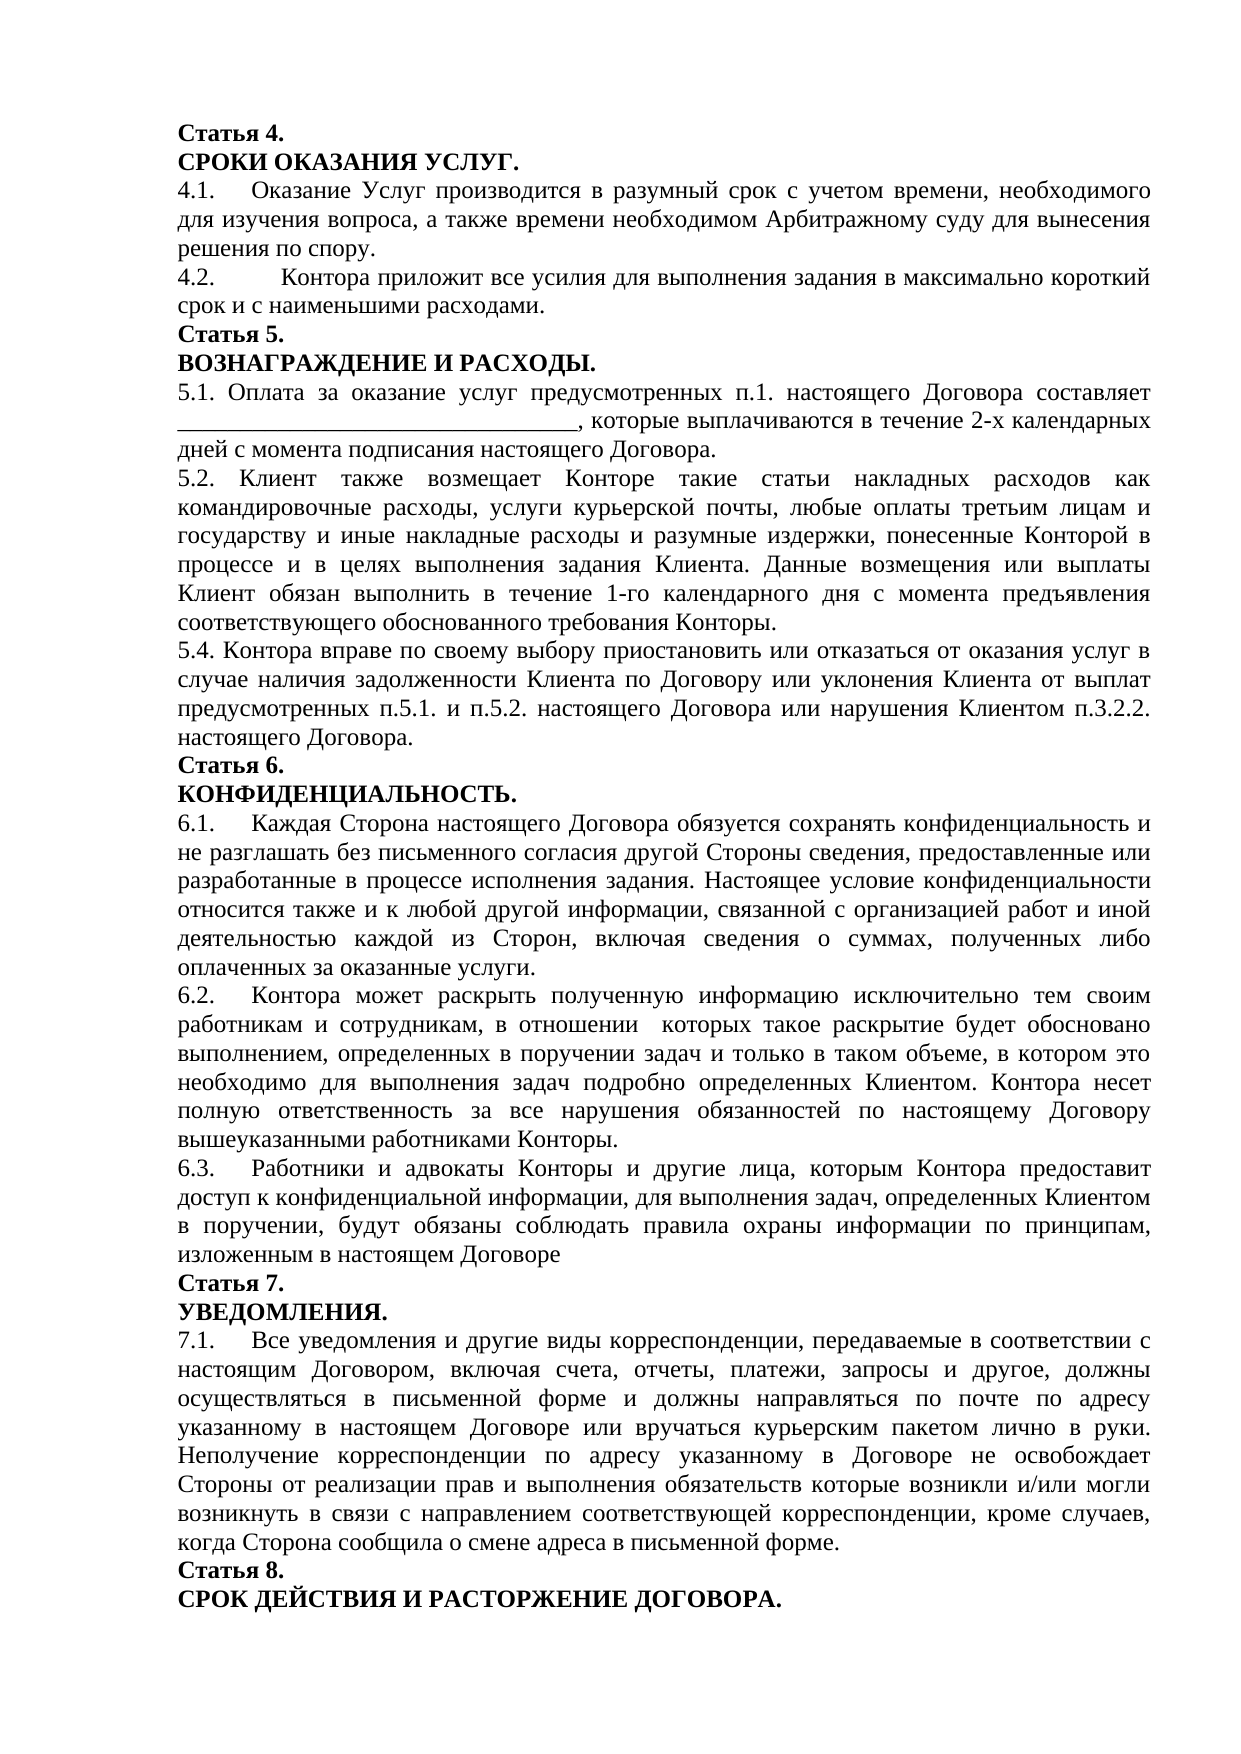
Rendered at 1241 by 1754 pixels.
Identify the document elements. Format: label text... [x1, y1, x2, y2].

text Статья 5. [177, 319, 1152, 348]
text УВЕДОМЛЕНИЯ. [177, 1297, 1152, 1326]
text 5.4. Контора вправе по своему выбору приостановить или отказаться от оказания услуг в случае наличия задолженности Клиента по Договору или уклонения Клиента от выплат предусмотренных п.5.1. и п.5.2. настоящего Договора или нарушения Клиентом п.3.2.2. настоящего Договора. [177, 636, 1152, 751]
list Все уведомления и другие виды корреспонденции, передаваемые в соответствии с настоящим Договором, включая счета, отчеты, платежи, запросы и другое, должны осуществляться в письменной форме и должны направляться по почте по адресу указанному в настоящем Договоре или вручаться курьерским пакетом лично в руки. Неполучение корреспонденции по адресу указанному в Договоре не освобождает Стороны от реализации прав и выполнения обязательств которые возникли и/или могли возникнуть в связи с направлением соответствующей корреспонденции, кроме случаев, когда Сторона сообщила о смене адреса в письменной форме. [177, 1326, 1152, 1556]
text Статья 7. [177, 1268, 1152, 1297]
text Статья 4. [177, 118, 1152, 147]
list Работники и адвокаты Конторы и другие лица, которым Контора предоставит доступ к конфиденциальной информации, для выполнения задач, определенных Клиентом в поручении, будут обязаны соблюдать правила охраны информации по принципам, изложенным в настоящем Договоре [177, 1153, 1152, 1268]
list Контора может раскрыть полученную информацию исключительно тем своим работникам и сотрудникам, в отношении которых такое раскрытие будет обосновано выполнением, определенных в поручении задач и только в таком объеме, в котором это необходимо для выполнения задач подробно определенных Клиентом. Контора несет полную ответственность за все нарушения обязанностей по настоящему Договору вышеуказанными работниками Конторы. [177, 981, 1152, 1153]
text Статья 8. [177, 1556, 1152, 1584]
list Каждая Сторона настоящего Договора обязуется сохранять конфиденциальность и не разглашать без письменного согласия другой Стороны сведения, предоставленные или разработанные в процессе исполнения задания. Настоящее условие конфиденциальности относится также и к любой другой информации, связанной с организацией работ и иной деятельностью каждой из Сторон, включая сведения о суммах, полученных либо оплаченных за оказанные услуги. [177, 808, 1152, 981]
text СРОКИ ОКАЗАНИЯ УСЛУГ. [177, 147, 1152, 176]
list Оказание Услуг производится в разумный срок с учетом времени, необходимого для изучения вопроса, а также времени необходимом Арбитражному суду для вынесения решения по спору. [177, 176, 1152, 262]
text 5.1. Оплата за оказание услуг предусмотренных п.1. настоящего Договора составляет ________________________________, которые выплачиваются в течение 2-х календарных дней с момента подписания настоящего Договора. [177, 377, 1152, 463]
text 5.2. Клиент также возмещает Конторе такие статьи накладных расходов как командировочные расходы, услуги курьерской почты, любые оплаты третьим лицам и государству и иные накладные расходы и разумные издержки, понесенные Конторой в процессе и в целях выполнения задания Клиента. Данные возмещения или выплаты Клиент обязан выполнить в течение 1-го календарного дня с момента предъявления соответствующего обоснованного требования Конторы. [177, 463, 1152, 636]
text ВОЗНАГРАЖДЕНИЕ И РАСХОДЫ. [177, 348, 1152, 377]
text СРОК ДЕЙСТВИЯ И РАСТОРЖЕНИЕ ДОГОВОРА. [177, 1584, 1152, 1613]
text КОНФИДЕНЦИАЛЬНОСТЬ. [177, 779, 1152, 808]
text Статья 6. [177, 751, 1152, 779]
list Контора приложит все усилия для выполнения задания в максимально короткий срок и с наименьшими расходами. [177, 262, 1152, 319]
